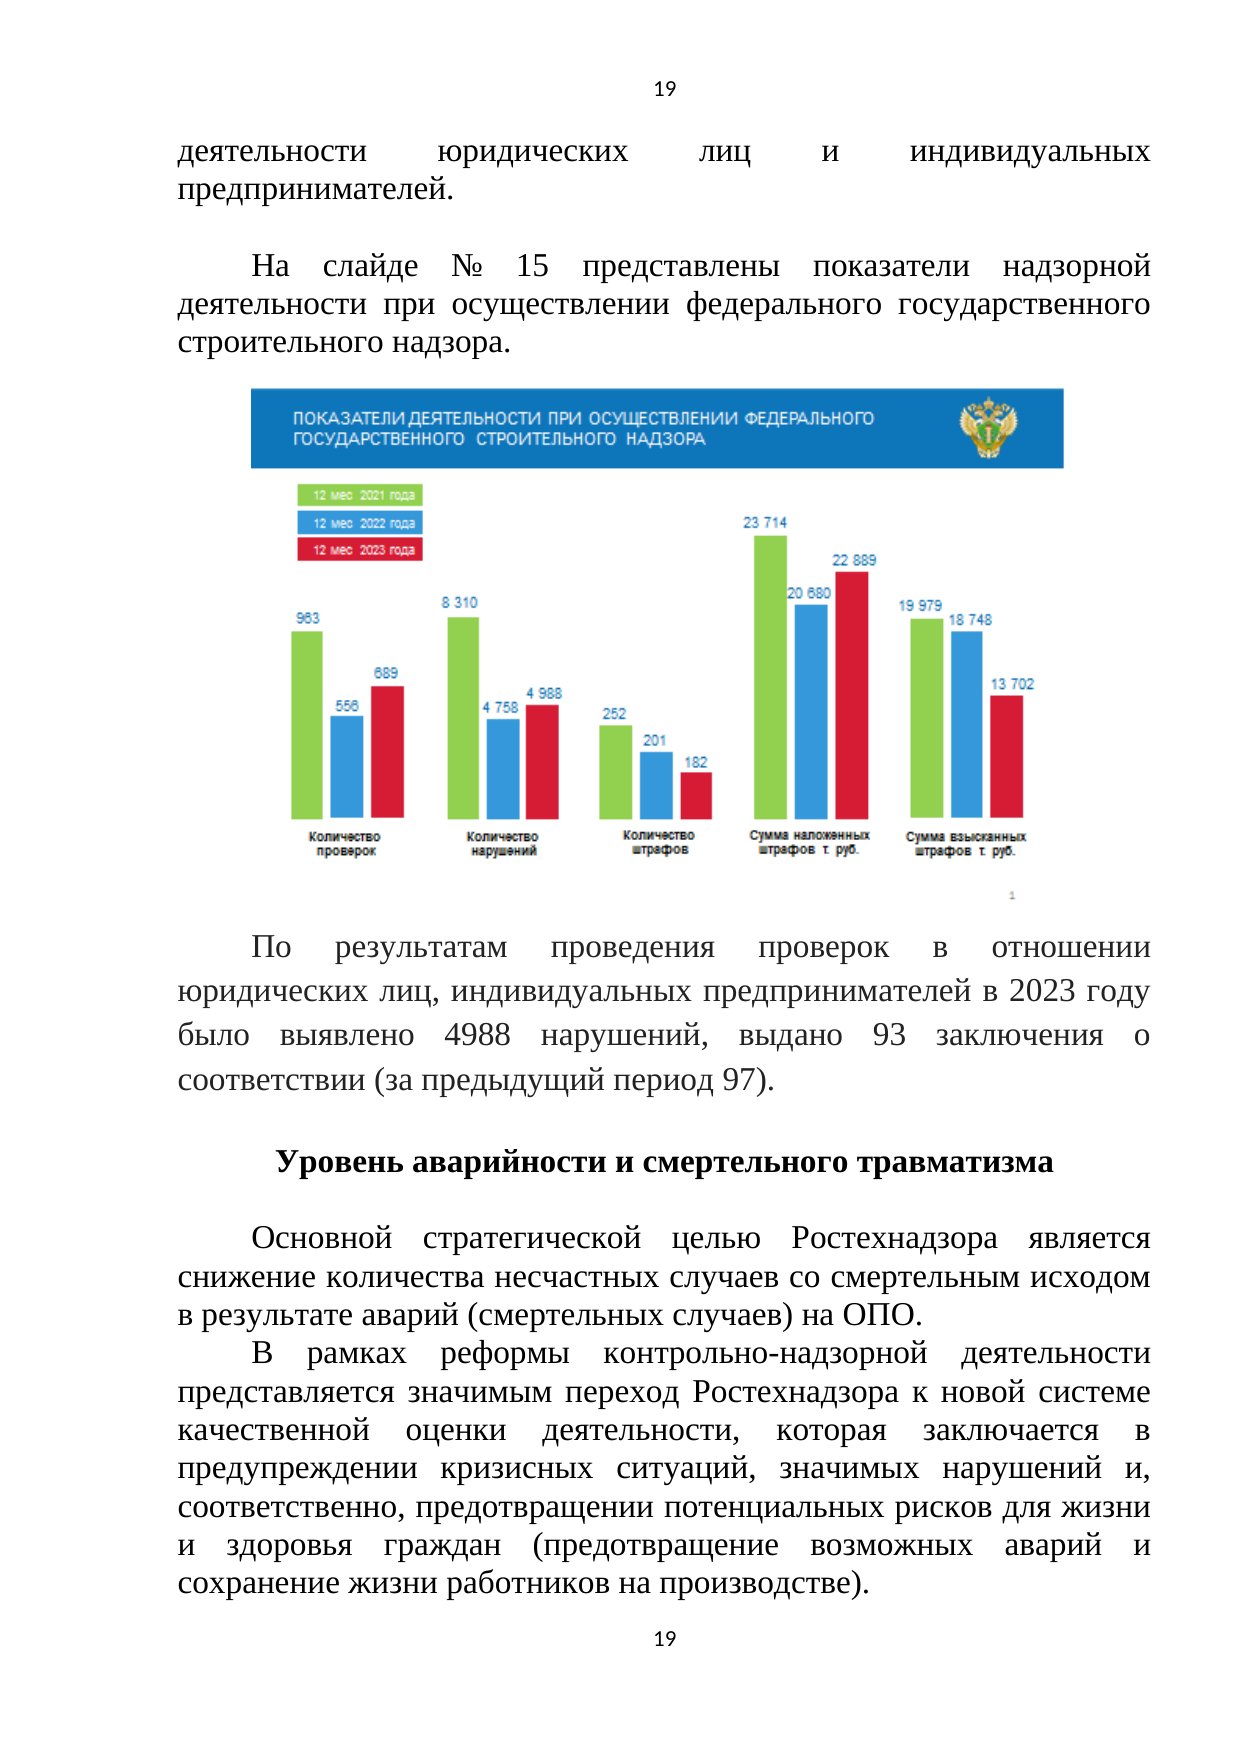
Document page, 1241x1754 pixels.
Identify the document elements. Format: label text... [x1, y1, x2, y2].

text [177, 130, 1152, 206]
text В рамках реформы контрольно-надзорной деятельности представляется значимым переход Ростехнадзора к новой системе качественной оценки деятельности, которая заключается в предупреждении кризисных ситуаций, значимых нарушений и, соответственно, предотвращении потенциальных рисков для жизни и здоровья граждан (предотвращение возможных аварий и сохранение жизни работников на производстве). [177, 1333, 1152, 1601]
text По результатам проведения проверок в отношении юридических лиц, индивидуальных предпринимателей в 2023 году было выявлено 4988 нарушений, выдано 93 заключения о соответствии (за предыдущий период 97). [177, 927, 1152, 1097]
text На слайде № 15 представлены показатели надзорной деятельности при осуществлении федерального государственного строительного надзора. [177, 245, 1152, 360]
picture [251, 359, 1064, 923]
text Основной стратегической целью Ростехнадзора является снижение количества несчастных случаев со смертельным исходом в результате аварий (смертельных случаев) на ОПО. [177, 1218, 1152, 1333]
text Уровень аварийности и смертельного травматизма [177, 1141, 1152, 1179]
